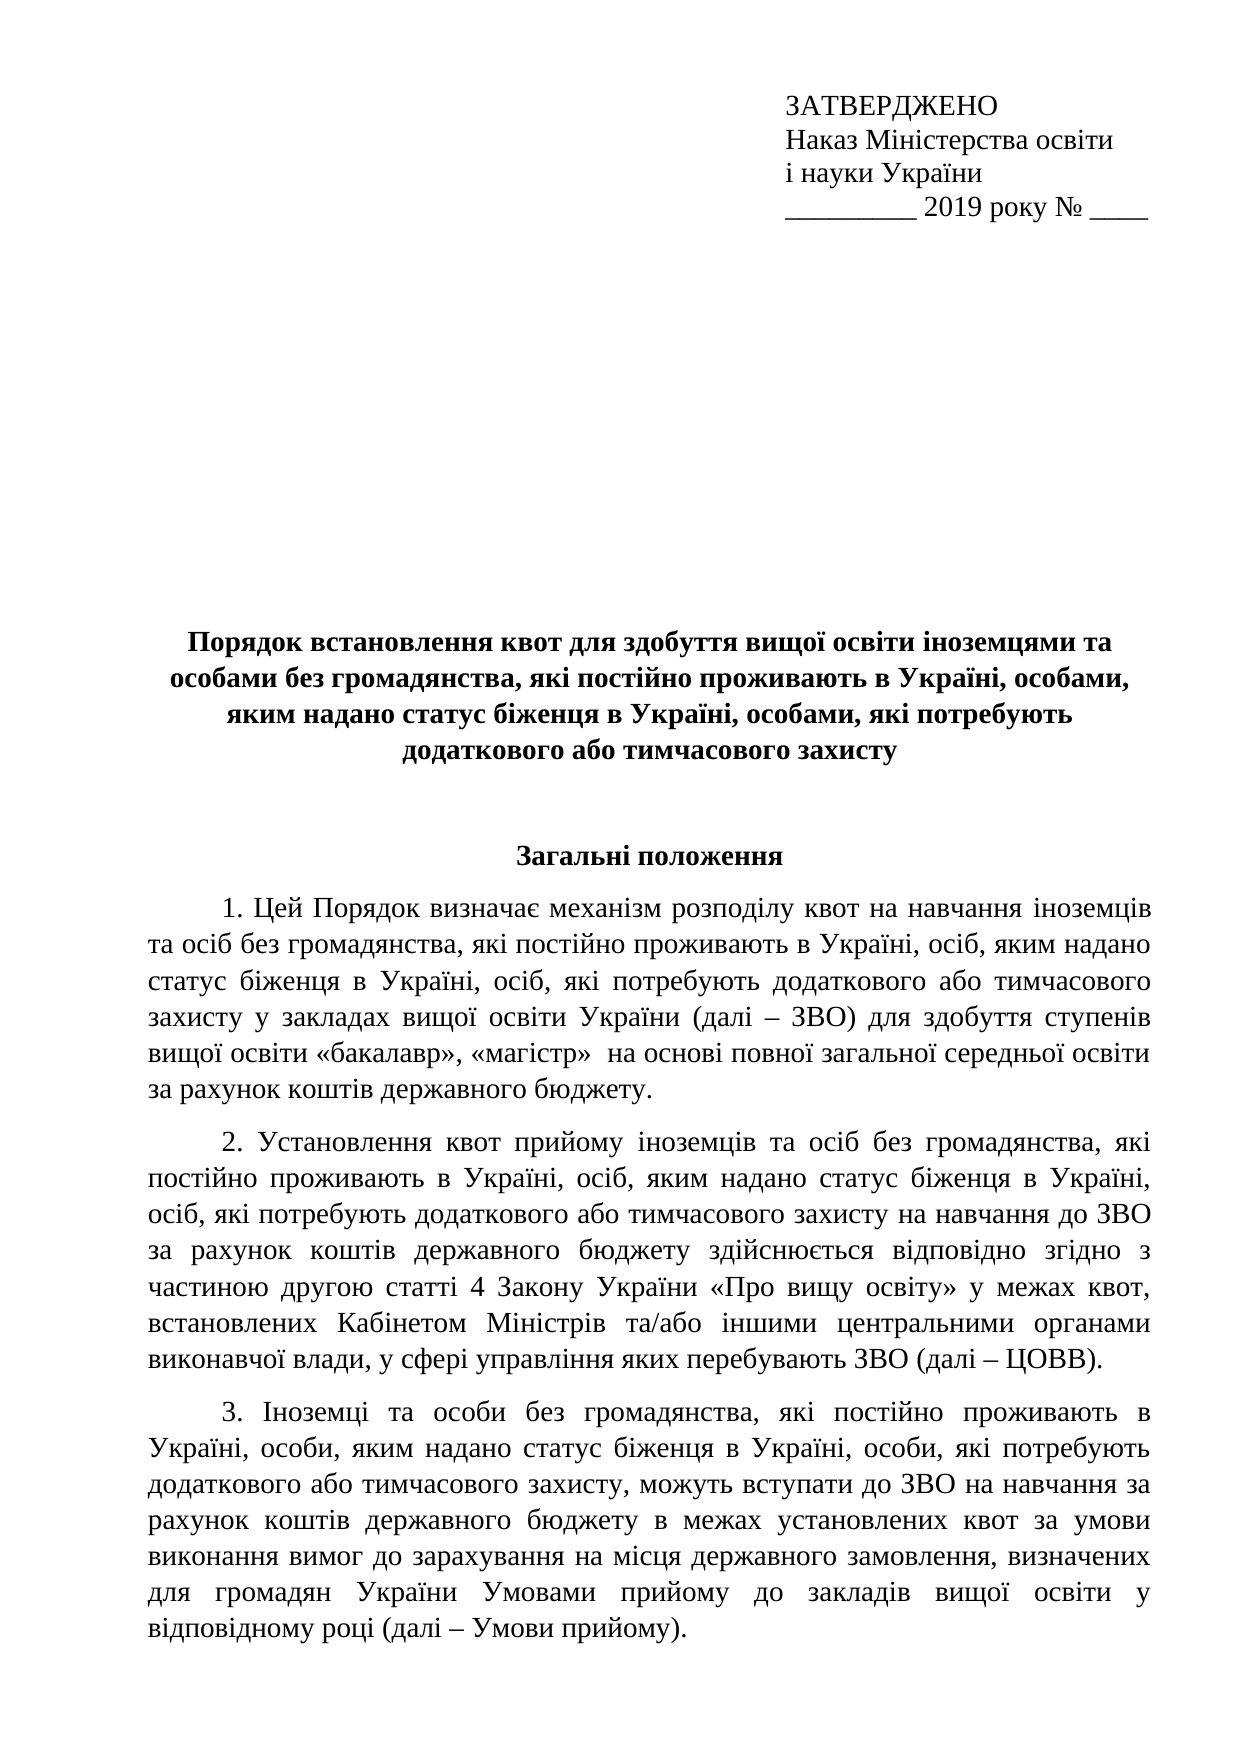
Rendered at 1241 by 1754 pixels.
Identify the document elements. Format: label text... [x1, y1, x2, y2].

text Наказ Міністерства освіти [785, 122, 1152, 156]
text 1. Цей Порядок визначає механізм розподілу квот на навчання іноземців та осіб без громадянства, які постійно проживають в Україні, осіб, яким надано статус біженця в Україні, осіб, які потребують додаткового або тимчасового захисту у закладах вищої освіти України (далі – ЗВО) для здобуття ступенів вищої освіти «бакалавр», «магістр» на основі повної загальної середньої освіти за рахунок коштів державного бюджету. [148, 891, 1152, 1105]
text 2. Установлення квот прийому іноземців та осіб без громадянства, які постійно проживають в Україні, осіб, яким надано статус біженця в Україні, осіб, які потребують додаткового або тимчасового захисту на навчання до ЗВО за рахунок коштів державного бюджету здійснюється відповідно згідно з частиною другою статті 4 Закону України «Про вищу освіту» у межах квот, встановлених Кабінетом Міністрів та/або іншими центральними органами виконавчої влади, у сфері управління яких перебувають ЗВО (далі – ЦОВВ). [148, 1124, 1152, 1374]
text 3. Іноземці та особи без громадянства, які постійно проживають в Україні, особи, яким надано статус біженця в Україні, особи, які потребують додаткового або тимчасового захисту, можуть вступати до ЗВО на навчання за рахунок коштів державного бюджету в межах установлених квот за умови виконання вимог до зарахування на місця державного замовлення, визначених для громадян України Умовами прийому до закладів вищої освіти у відповідному році (далі – Умови прийому). [148, 1394, 1152, 1644]
text _________ 2019 року № ____ [785, 189, 1152, 223]
text Загальні положення [148, 838, 1152, 871]
text Порядок встановлення квот для здобуття вищої освіти іноземцями та особами без громадянства, які постійно проживають в Україні, особами, яким надано статус біженця в Україні, особами, які потребують додаткового або тимчасового захисту [148, 624, 1152, 766]
text ЗАТВЕРДЖЕНО [785, 88, 1152, 122]
text і науки України [785, 156, 1152, 189]
